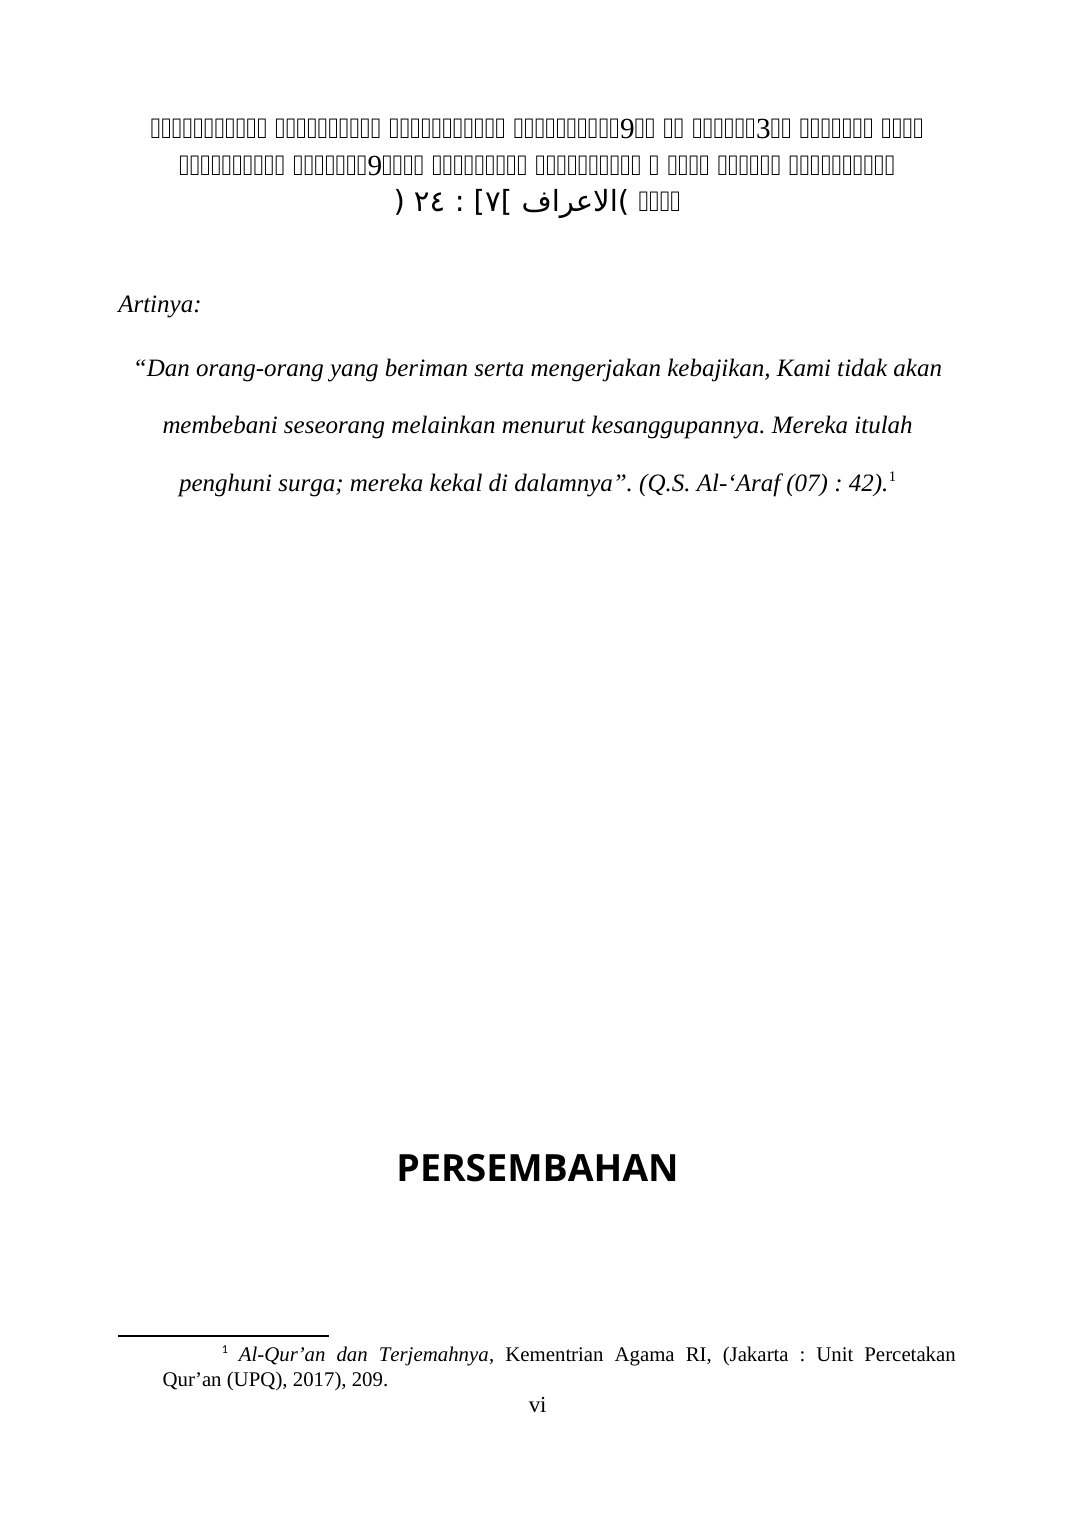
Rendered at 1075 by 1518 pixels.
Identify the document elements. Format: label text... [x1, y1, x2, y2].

text Artinya: [118, 289, 957, 317]
text “Dan orang-orang yang beriman serta mengerjakan kebajikan, Kami tidak akan membebani seseorang melainkan menurut kesanggupannya. Mereka itulah penghuni surga; mereka kekal di dalamnya”. (Q.S. Al-‘Araf (07) : 42). [118, 353, 957, 496]
text )الاعراف ]٧] : ۲٤ ( [118, 118, 957, 218]
text PERSEMBAHAN [118, 1141, 957, 1192]
